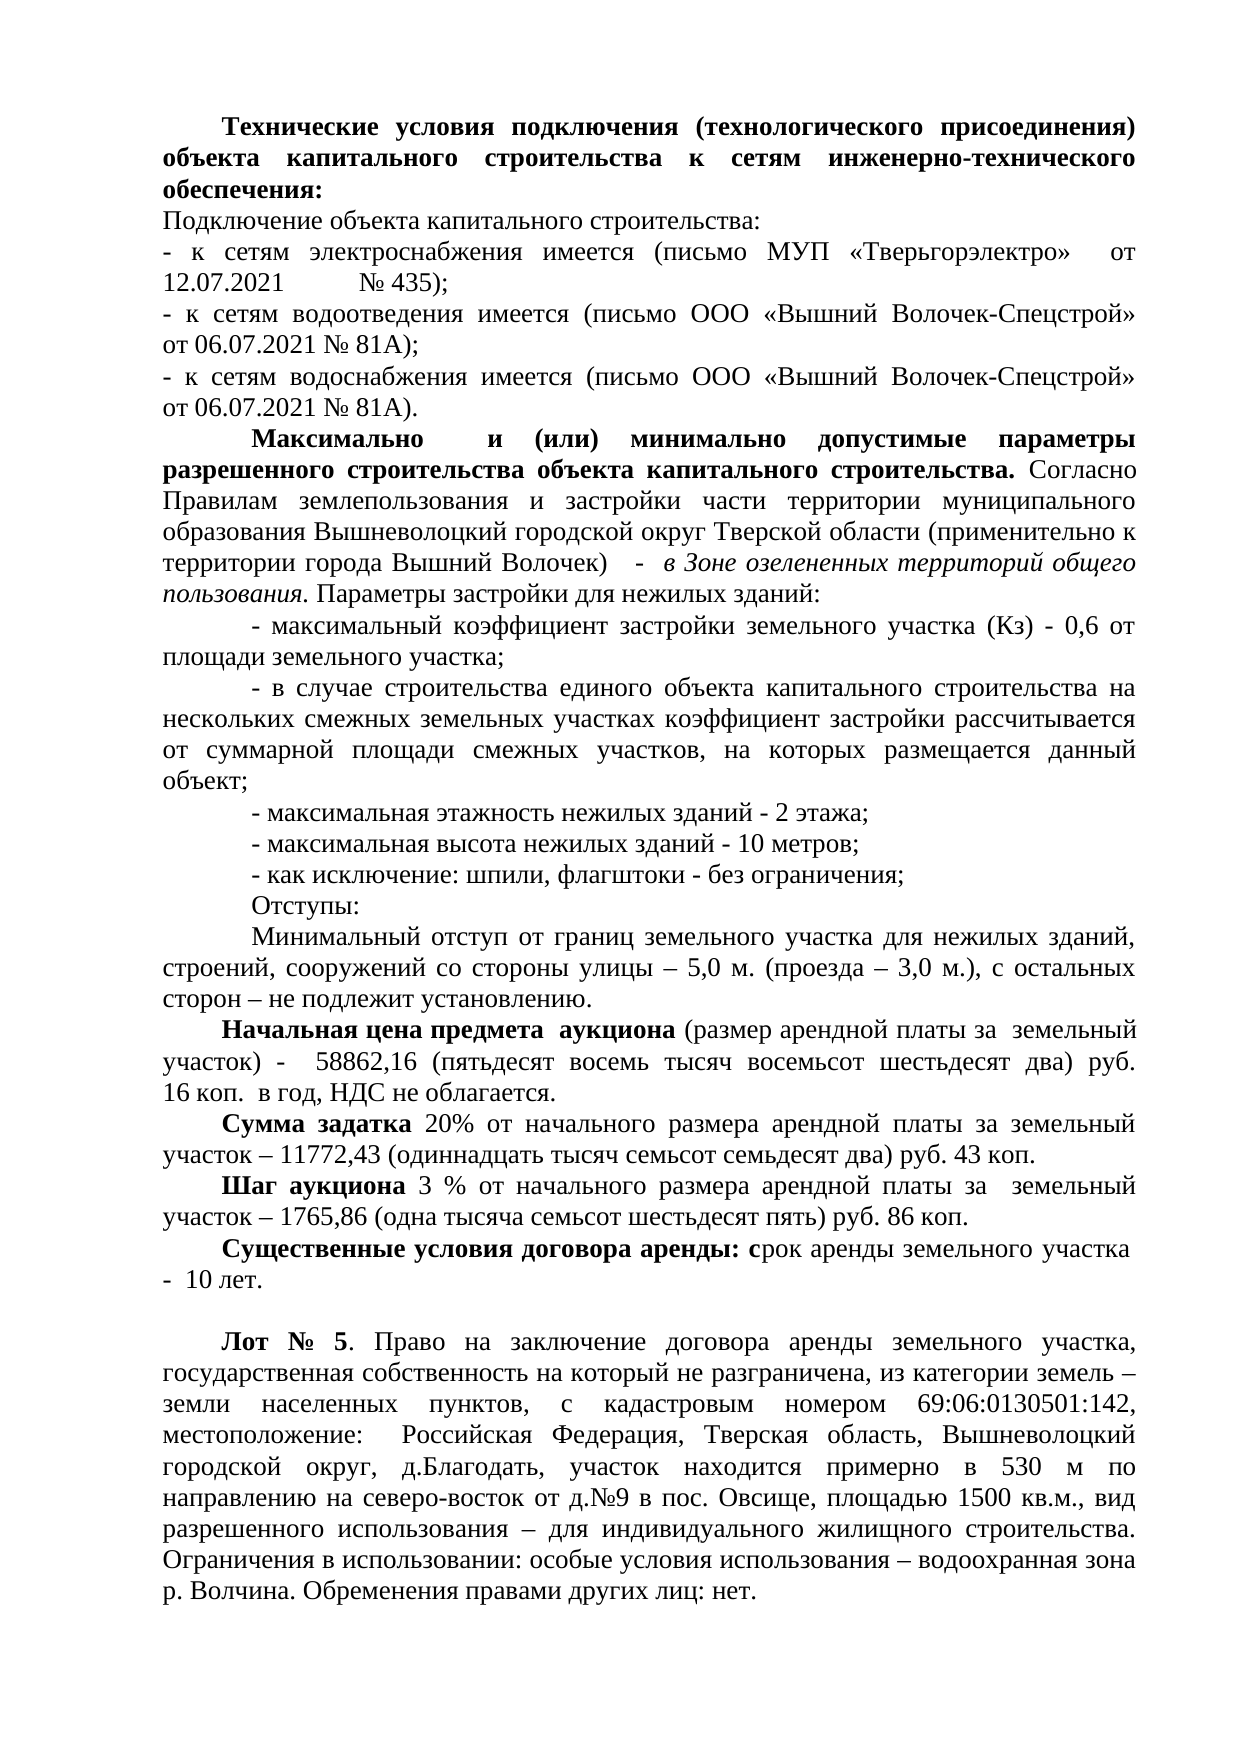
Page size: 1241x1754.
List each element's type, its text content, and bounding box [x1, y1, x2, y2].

text - в случае строительства единого объекта капитального строительства на нескольких смежных земельных участках коэффициент застройки рассчитывается от суммарной площади смежных участков, на которых размещается данный объект; [162, 671, 1137, 796]
text Минимальный отступ от границ земельного участка для нежилых зданий, строений, сооружений со стороны улицы – 5,0 м. (проезда – 3,0 м.), с остальных сторон – не подлежит установлению. [162, 920, 1137, 1014]
text - максимальная этажность нежилых зданий - 2 этажа; [162, 796, 1137, 827]
text Технические условия подключения (технологического присоединения) объекта капитального строительства к сетям инженерно-технического обеспечения: [162, 110, 1137, 204]
text - к сетям электроснабжения имеется (письмо МУП «Тверьгорэлектро» от 12.07.2021 № 435); [162, 235, 1137, 297]
text - максимальный коэффициент застройки земельного участка (Кз) - 0,6 от площади земельного участка; [162, 609, 1137, 671]
text - максимальная высота нежилых зданий - 10 метров; [162, 827, 1137, 858]
text Лот № 5. Право на заключение договора аренды земельного участка, государственная собственность на который не разграничена, из категории земель – земли населенных пунктов, с кадастровым номером 69:06:0130501:142, местоположение: Российская Федерация, Тверская область, Вышневолоцкий городской округ, д.Благодать, участок находится примерно в 530 м по направлению на северо-восток от д.№9 в пос. Овсище, площадью 1500 кв.м., вид разрешенного использования – для индивидуального жилищного строительства. Ограничения в использовании: особые условия использования – водоохранная зона р. Волчина. Обременения правами других лиц: нет. [162, 1325, 1137, 1605]
text Сумма задатка 20% от начального размера арендной платы за земельный участок – 11772,43 (одиннадцать тысяч семьсот семьдесят два) руб. 43 коп. [162, 1107, 1137, 1169]
text Шаг аукциона 3 % от начального размера арендной платы за земельный участок – 1765,86 (одна тысяча семьсот шестьдесят пять) руб. 86 коп. [162, 1169, 1137, 1232]
text Максимально и (или) минимально допустимые параметры разрешенного строительства объекта капитального строительства. Согласно Правилам землепользования и застройки части территории муниципального образования Вышневолоцкий городской округ Тверской области (применительно к территории города Вышний Волочек) - в Зоне озелененных территорий общего пользования. Параметры застройки для нежилых зданий: [162, 422, 1137, 609]
text Существенные условия договора аренды: срок аренды земельного участка - 10 лет. [162, 1232, 1137, 1294]
text Начальная цена предмета аукциона (размер арендной платы за земельный участок) - 58862,16 (пятьдесят восемь тысяч восемьсот шестьдесят два) руб. 16 коп. в год, НДС не облагается. [162, 1014, 1137, 1107]
text Подключение объекта капитального строительства: [162, 204, 1137, 235]
text - как исключение: шпили, флагштоки - без ограничения; [162, 858, 1137, 889]
text Отступы: [162, 889, 1137, 920]
text - к сетям водоотведения имеется (письмо ООО «Вышний Волочек-Спецстрой» от 06.07.2021 № 81А); [162, 297, 1137, 359]
text - к сетям водоснабжения имеется (письмо ООО «Вышний Волочек-Спецстрой» от 06.07.2021 № 81А). [162, 359, 1137, 422]
